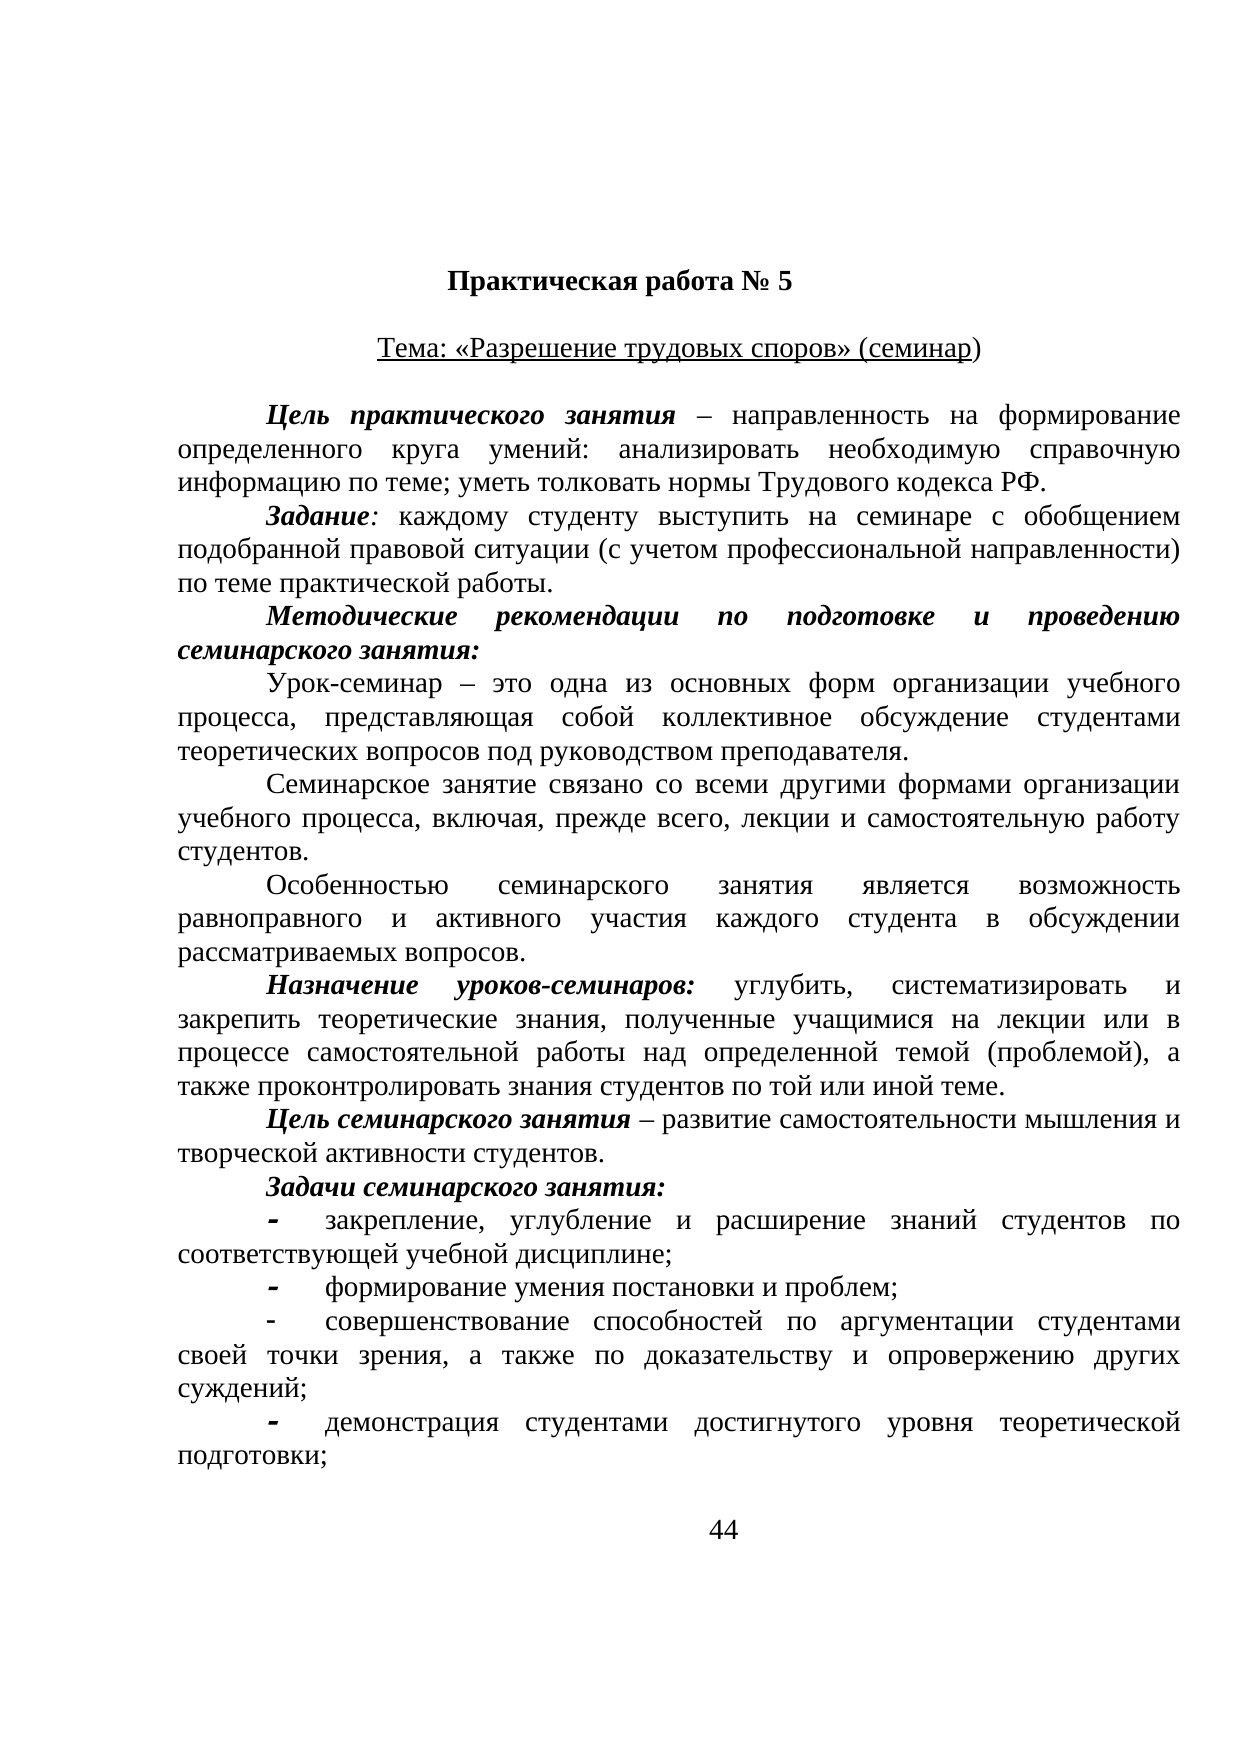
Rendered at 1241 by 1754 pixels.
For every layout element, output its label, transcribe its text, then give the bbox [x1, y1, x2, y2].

list совершенствование способностей по аргументации студентами своей точки зрения, а также по доказательству и опровержению других суждений; [177, 1303, 1181, 1404]
list формирование умения постановки и проблем; [177, 1269, 1181, 1303]
text Цель практического занятия – направленность на формирование определенного круга умений: анализировать необходимую справочную информацию по теме; уметь толковать нормы Трудового кодекса РФ. [177, 397, 1181, 498]
list закрепление, углубление и расширение знаний студентов по соответствующей учебной дисциплине; [177, 1202, 1181, 1269]
text Назначение уроков-семинаров: углубить, систематизировать и закрепить теоретические знания, полученные учащимися на лекции или в процессе самостоятельной работы над определенной темой (проблемой), а также проконтролировать знания студентов по той или иной теме. [177, 967, 1181, 1102]
text Методические рекомендации по подготовке и проведению семинарского занятия: [177, 598, 1181, 666]
text Тема: «Разрешение трудовых споров» (семинар) [177, 330, 1181, 364]
text Практическая работа № 5 [177, 263, 1181, 297]
list демонстрация студентами достигнутого уровня теоретической подготовки; [177, 1404, 1181, 1471]
text Цель семинарского занятия – развитие самостоятельности мышления и творческой активности студентов. [177, 1102, 1181, 1169]
text Задачи семинарского занятия: [177, 1169, 1181, 1202]
text Урок-семинар – это одна из основных форм организации учебного процесса, представляющая собой коллективное обсуждение студентами теоретических вопросов под руководством преподавателя. [177, 666, 1181, 766]
text Задание: каждому студенту выступить на семинаре с обобщением подобранной правовой ситуации (с учетом профессиональной направленности) по теме практической работы. [177, 498, 1181, 598]
text Особенностью семинарского занятия является возможность равноправного и активного участия каждого студента в обсуждении рассматриваемых вопросов. [177, 867, 1181, 967]
text Семинарское занятие связано со всеми другими формами организации учебного процесса, включая, прежде всего, лекции и самостоятельную работу студентов. [177, 766, 1181, 867]
